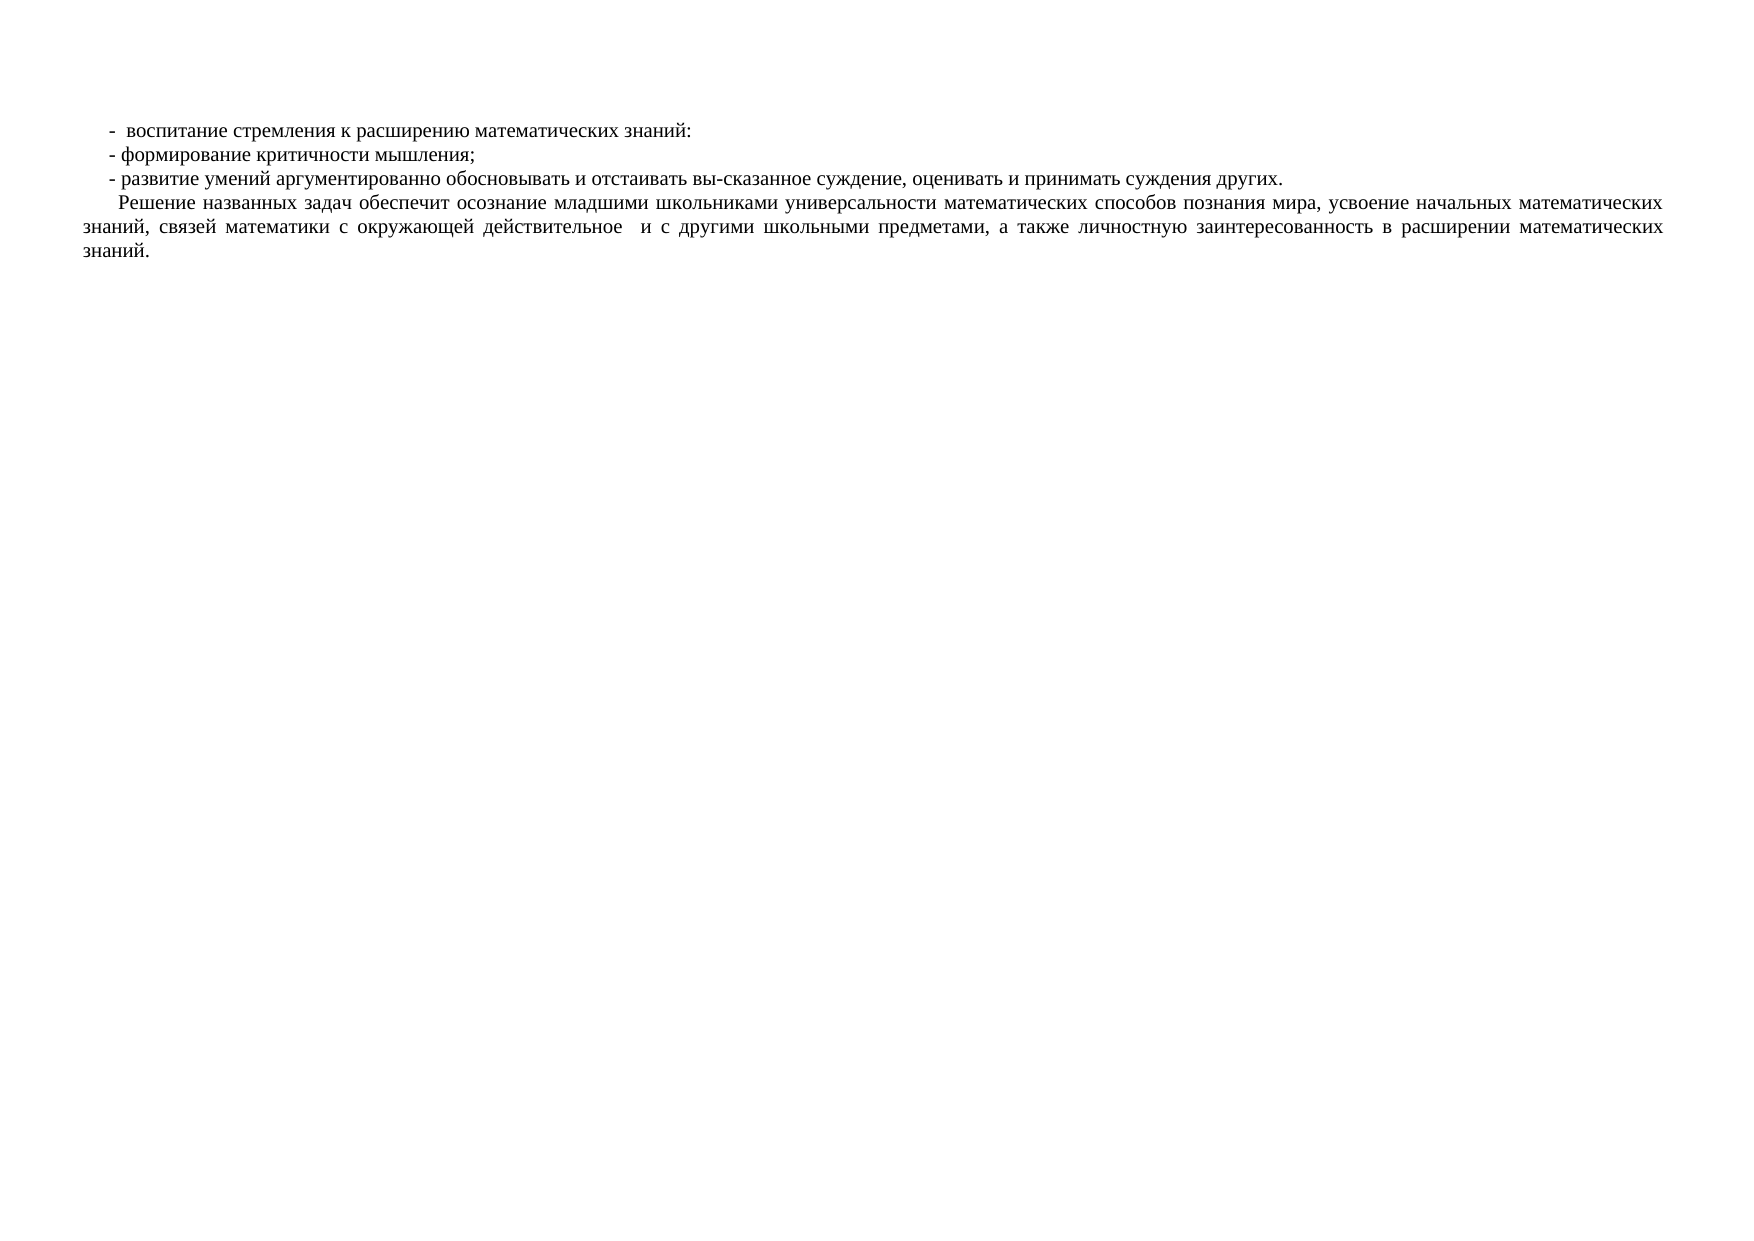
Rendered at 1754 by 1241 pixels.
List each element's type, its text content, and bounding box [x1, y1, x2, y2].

text - формирование критичности мышления; [83, 142, 1665, 166]
text Решение названных задач обеспечит осознание младшими школьниками универсальности математических способов познания мира, усвоение начальных математических знаний, связей математики с окружающей действительное и с другими школьными предметами, а также личностную заинтересованность в расширении математических знаний. [83, 190, 1665, 262]
text - развитие умений аргументированно обосновывать и отстаивать вы-сказанное суждение, оценивать и принимать суждения других. [83, 166, 1665, 190]
text - воспитание стремления к расширению математических знаний: [83, 118, 1665, 142]
